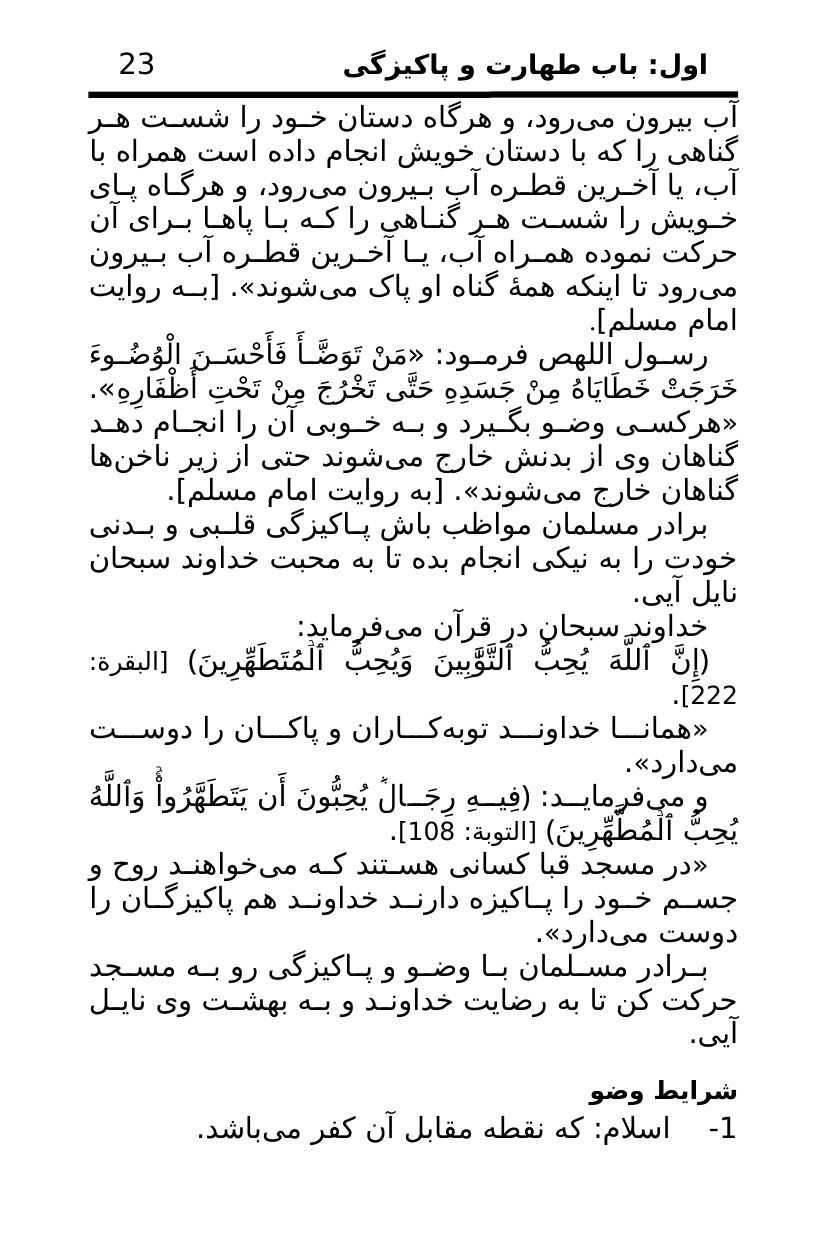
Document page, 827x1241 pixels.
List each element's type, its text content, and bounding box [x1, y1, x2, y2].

text «همانا خداوند توبه‌کاران و پاکان را دوست می‌دارد». [89, 711, 738, 779]
text «در مسجد قبا کسانی هستند که می‌خواهند روح و جسم خود را پاکیزه دارند خداوند هم پاکیزگان را دوست می‌دارد». [89, 847, 738, 949]
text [89, 100, 738, 338]
text برادر مسلمان با وضو و پاکیزگی رو به مسجد حرکت کن تا به رضایت خداوند و به بهشت وی نایل آیی. [89, 949, 738, 1051]
text خداوند سبحان در قرآن می‌فرماید: [89, 609, 738, 643]
text و می‌فرماید: ﴿فِيهِ رِجَالٞ يُحِبُّونَ أَن يَتَطَهَّرُواْۚ وَٱللَّهُ يُحِبُّ ٱلۡمُطَّهِّرِينَ﴾ [التوبة: 108]. [89, 779, 738, 847]
text رسول ‌اللهص فرمود: «مَنْ تَوَضَّأَ فَأَحْسَنَ الْوُضُوءَ خَرَجَتْ خَطَايَاهُ مِنْ جَسَدِهِ حَتَّى تَخْرُجَ مِنْ تَحْتِ أَظْفَارِهِ». «هرکسی وضو بگیرد و به خوبی آن را انجام دهد گناهان وی از بدنش خارج می‌شوند حتی از زیر ناخن‌ها گناهان خارج می‌شوند». [به روایت امام مسلم]. [89, 338, 738, 507]
text برادر مسلمان مواظب باش پاکیزگی قلبی و بدنی خودت را به نیکی انجام بده تا به محبت خداوند سبحان نایل آیی. [89, 507, 738, 609]
text ﴿إِنَّ ٱللَّهَ يُحِبُّ ٱلتَّوَّٰبِينَ وَيُحِبُّ ٱلۡمُتَطَهِّرِينَ﴾ [البقرة: 222]. [89, 643, 738, 711]
text شرايط وضو [89, 1076, 738, 1105]
list اسلام: که نقطه مقابل آن کفر می‌باشد. [89, 1111, 738, 1145]
